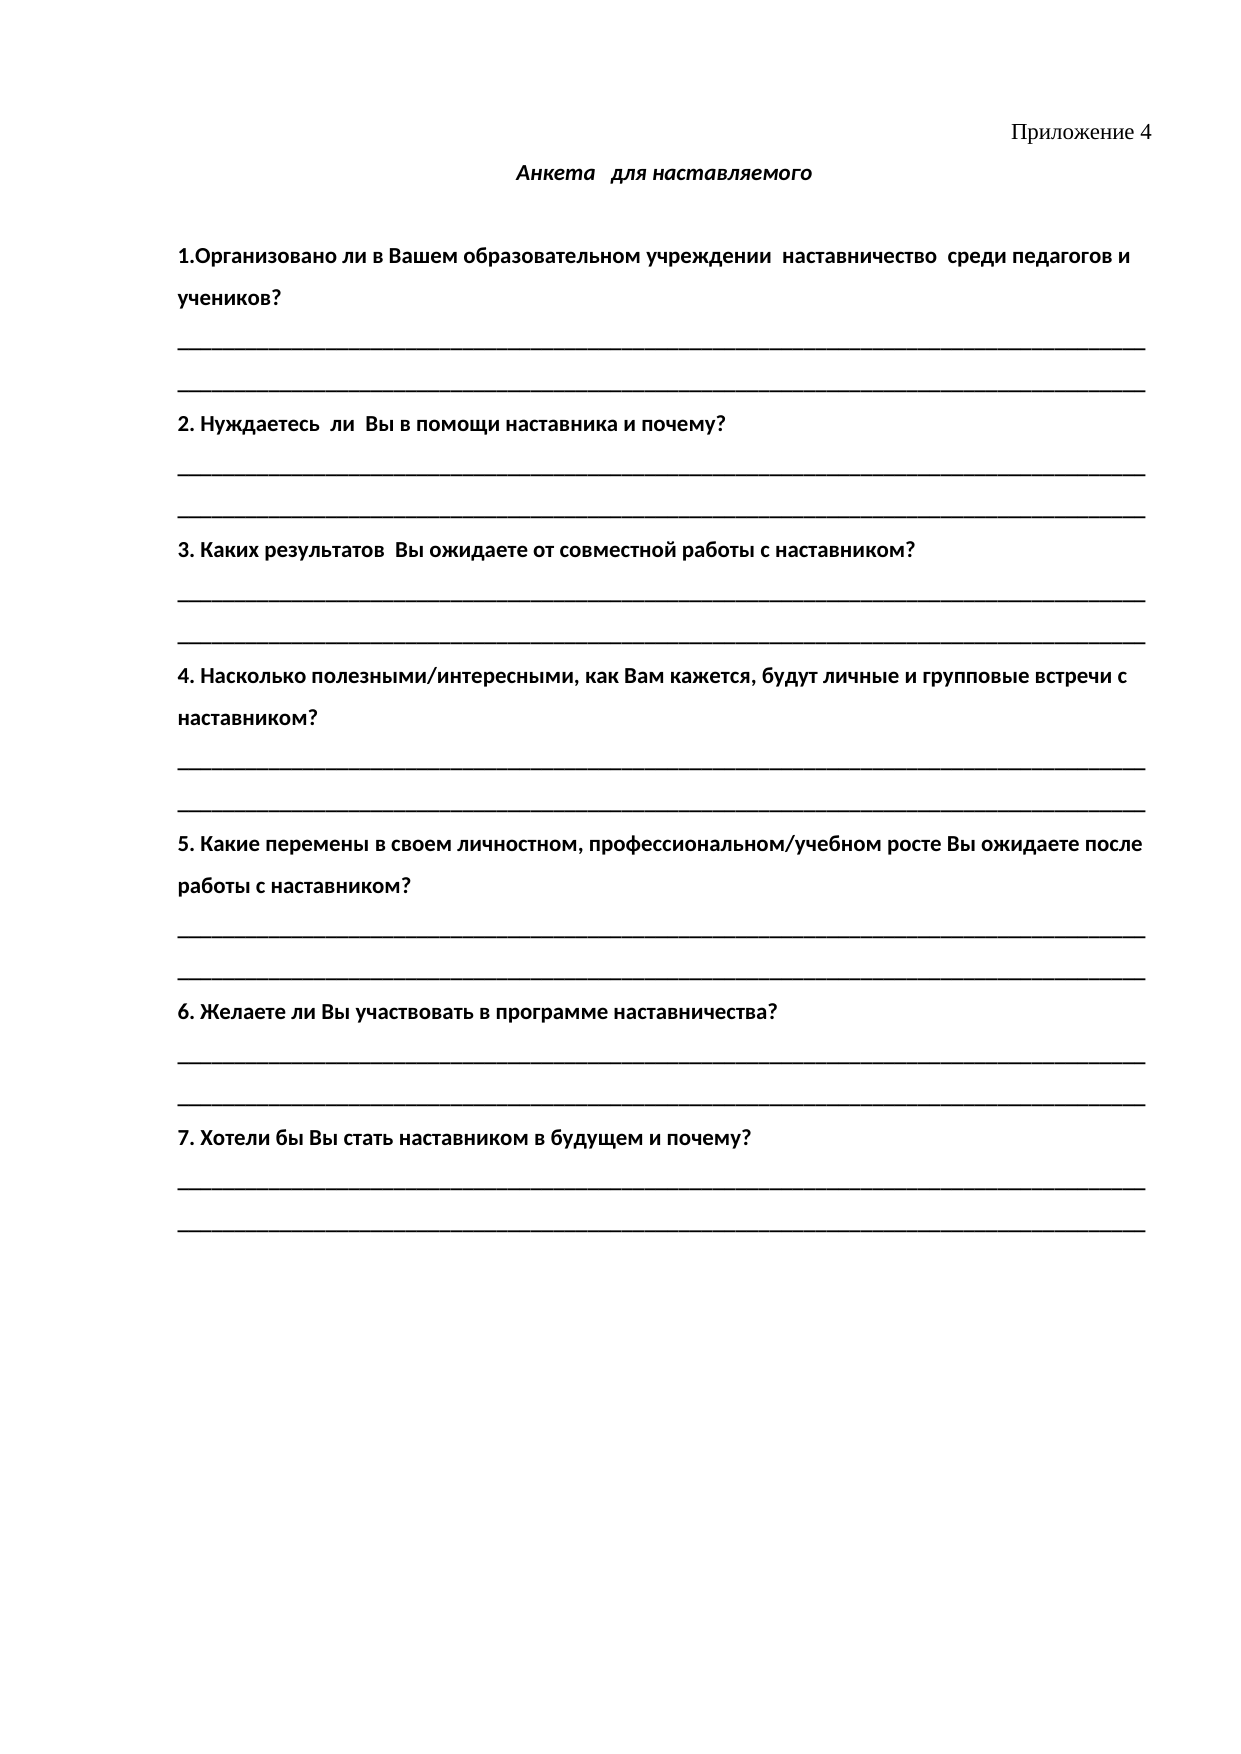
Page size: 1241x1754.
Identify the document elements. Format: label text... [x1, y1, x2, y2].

text Анкета для наставляемого [177, 158, 1152, 186]
text 6. Желаете ли Вы участвовать в программе наставничества? [177, 997, 1152, 1025]
text 1.Организовано ли в Вашем образовательном учреждении наставничество среди педагогов и учеников? [177, 242, 1152, 312]
text 3. Каких результатов Вы ожидаете от совместной работы с наставником? [177, 535, 1152, 563]
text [177, 1165, 1152, 1235]
text 5. Какие перемены в своем личностном, профессиональном/учебном росте Вы ожидаете после работы с наставником? [177, 829, 1152, 899]
text Приложение 4 [177, 118, 1152, 144]
text 4. Насколько полезными/интересными, как Вам кажется, будут личные и групповые встречи с наставником? [177, 661, 1152, 731]
text 2. Нуждаетесь ли Вы в помощи наставника и почему? [177, 409, 1152, 437]
text 7. Хотели бы Вы стать наставником в будущем и почему? [177, 1123, 1152, 1151]
